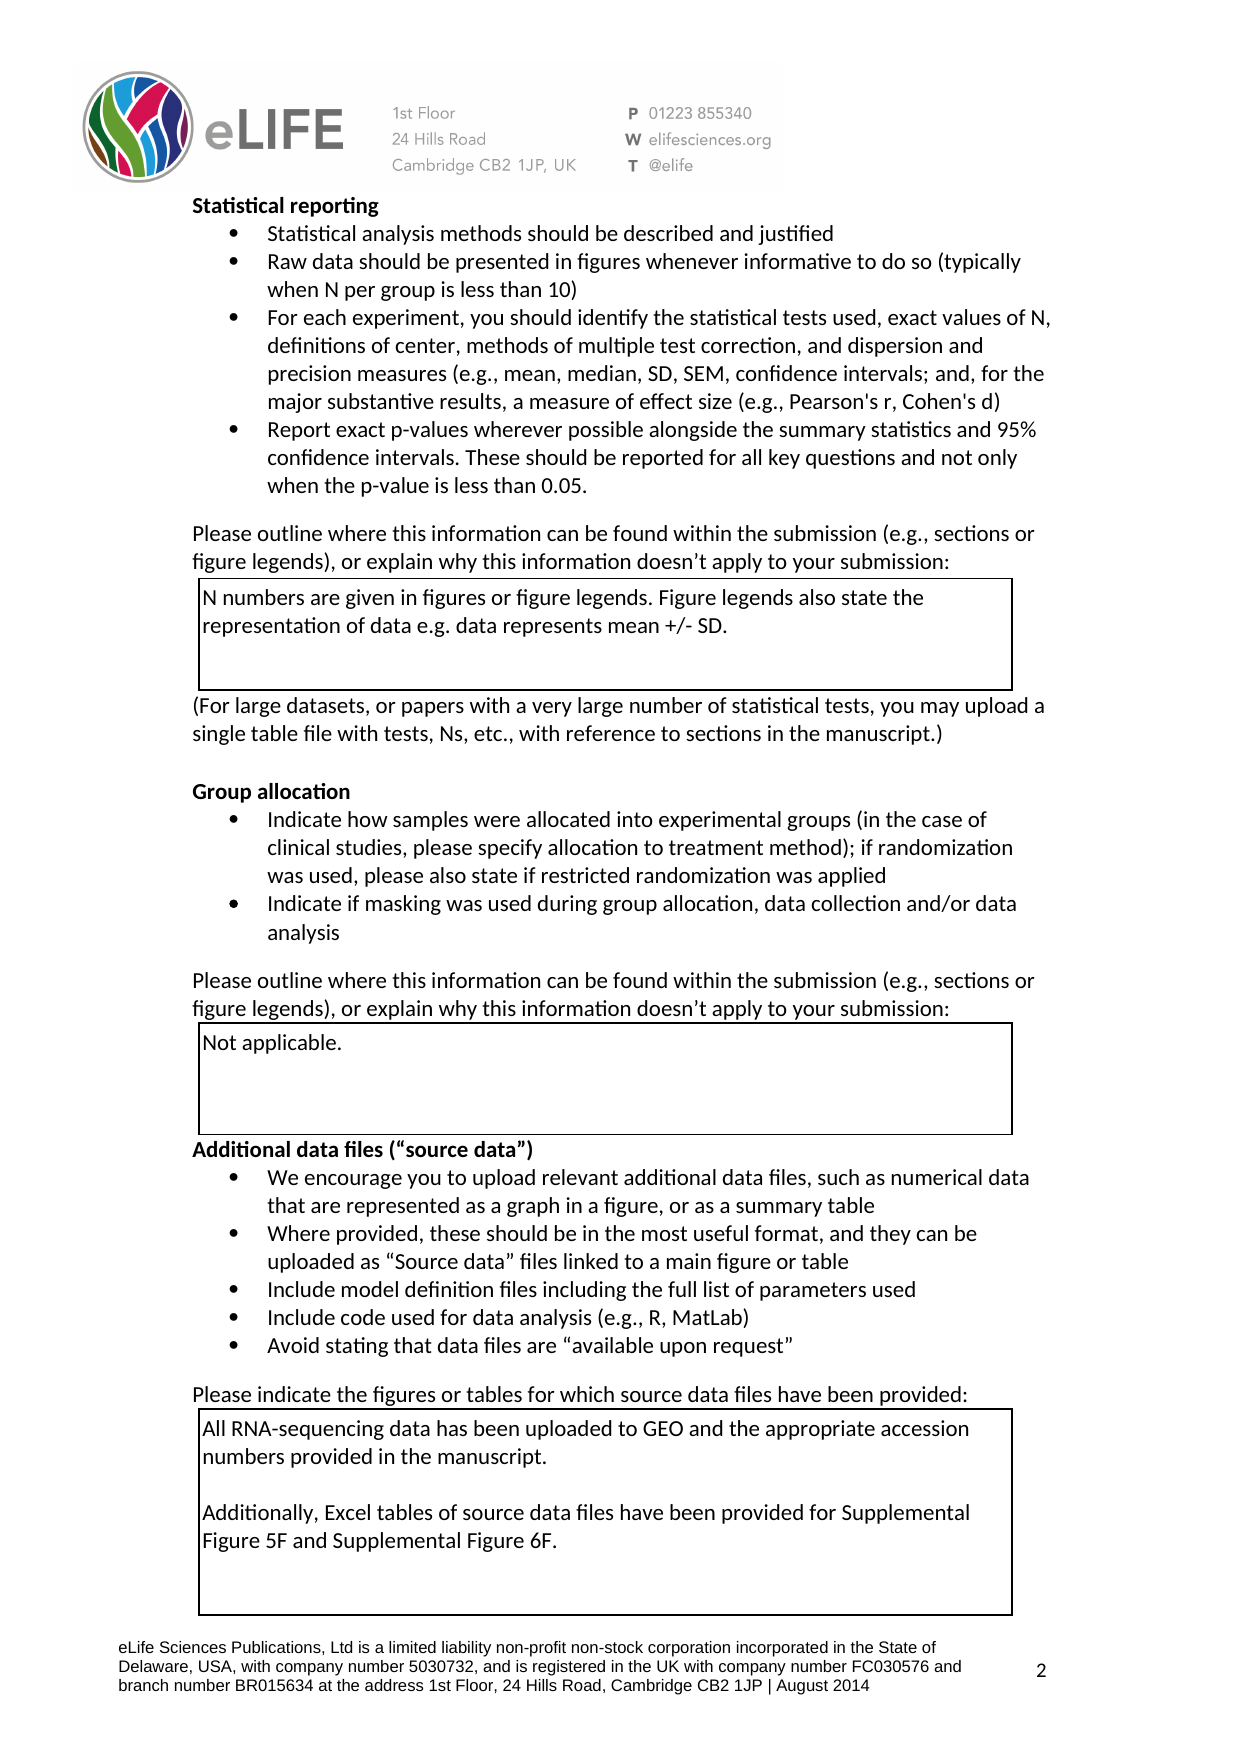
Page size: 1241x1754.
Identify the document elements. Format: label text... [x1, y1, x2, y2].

list Include code used for data analysis (e.g., R, MatLab) [229, 1303, 1053, 1332]
text Not applicable. [200, 1026, 1011, 1056]
text Additionally, Excel tables of source data files have been provided for Supplemental Figure 5F and Supplemental Figure 6F. [202, 1498, 1009, 1554]
list Where provided, these should be in the most useful format, and they can be uploaded as “Source data” files linked to a main figure or table [229, 1219, 1053, 1276]
text All RNA-sequencing data has been uploaded to GEO and the appropriate accession numbers provided in the manuscript. [200, 1412, 1011, 1470]
text N numbers are given in figures or figure legends. Figure legends also state the representation of data e.g. data represents mean +/- SD. [200, 581, 1011, 639]
list Indicate if masking was used during group allocation, data collection and/or data analysis [229, 889, 1053, 946]
list Include model definition files including the full list of parameters used [229, 1276, 1053, 1303]
list Report exact p-values wherever possible alongside the summary statistics and 95% confidence intervals. These should be reported for all key questions and not only when the p-value is less than 0.05. [229, 415, 1053, 499]
text Statistical reporting [192, 191, 1053, 219]
list Statistical analysis methods should be described and justified [229, 219, 1053, 247]
text Please indicate the figures or tables for which source data files have been provided: [192, 1380, 1053, 1408]
list Avoid stating that data files are “available upon request” [229, 1332, 1053, 1359]
text (For large datasets, or papers with a very large number of statistical tests, you may upload a single table file with tests, Ns, etc., with reference to sections in the manuscript.) [192, 603, 1053, 747]
list For each experiment, you should identify the statistical tests used, exact values of N, definitions of center, methods of multiple test correction, and dispersion and precision measures (e.g., mean, median, SD, SEM, confidence intervals; and, for the major substantive results, a measure of effect size (e.g., Pearson's r, Cohen's d) [229, 303, 1053, 415]
text Group allocation [192, 777, 1053, 806]
text Additional data files (“source data”) [192, 1052, 1053, 1163]
list Indicate how samples were allocated into experimental groups (in the case of clinical studies, please specify allocation to treatment method); if randomization was used, please also state if restricted randomization was applied [229, 806, 1053, 889]
picture [73, 59, 784, 191]
list Raw data should be presented in figures whenever informative to do so (typically when N per group is less than 10) [229, 247, 1053, 303]
list We encourage you to upload relevant additional data files, such as numerical data that are represented as a graph in a figure, or as a summary table [229, 1163, 1053, 1219]
